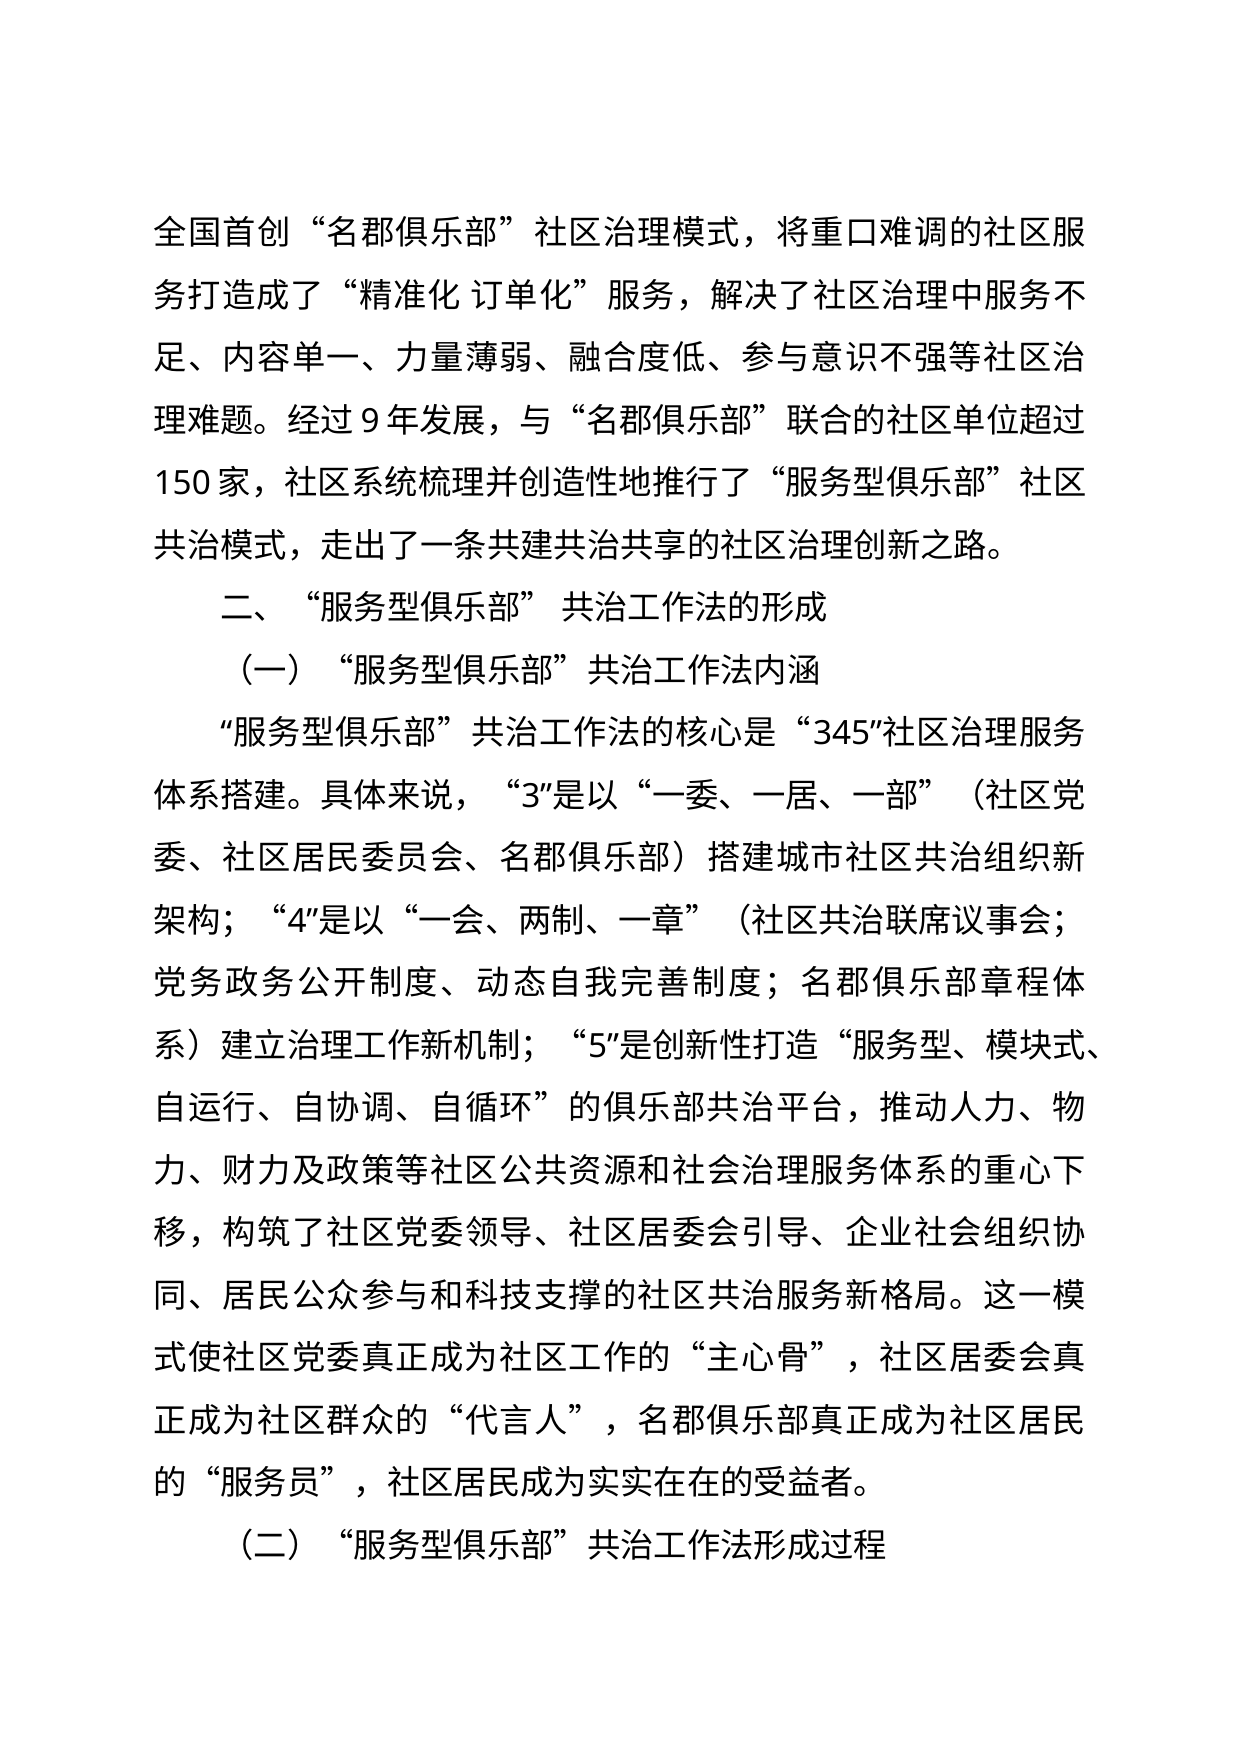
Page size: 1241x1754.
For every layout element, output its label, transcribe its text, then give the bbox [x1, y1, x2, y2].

text 二、“服务型俱乐部” 共治工作法的形成 [153, 570, 1087, 632]
text （二）“服务型俱乐部”共治工作法形成过程 [153, 1507, 1087, 1570]
text （一）“服务型俱乐部”共治工作法内涵 [153, 632, 1087, 695]
text “服务型俱乐部”共治工作法的核心是“345”社区治理服务体系搭建。具体来说，“3”是以“一委、一居、一部”（社区党委、社区居民委员会、名郡俱乐部）搭建城市社区共治组织新架构；“4”是以“一会、两制、一章”（社区共治联席议事会；党务政务公开制度、动态自我完善制度；名郡俱乐部章程体系）建立治理工作新机制；“5”是创新性打造“服务型、模块式、自运行、自协调、自循环”的俱乐部共治平台，推动人力、物力、财力及政策等社区公共资源和社会治理服务体系的重心下移，构筑了社区党委领导、社区居委会引导、企业社会组织协同、居民公众参与和科技支撑的社区共治服务新格局。这一模式使社区党委真正成为社区工作的“主心骨”，社区居委会真正成为社区群众的“代言人”，名郡俱乐部真正成为社区居民的“服务员”，社区居民成为实实在在的受益者。 [153, 695, 1087, 1507]
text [153, 195, 1087, 570]
